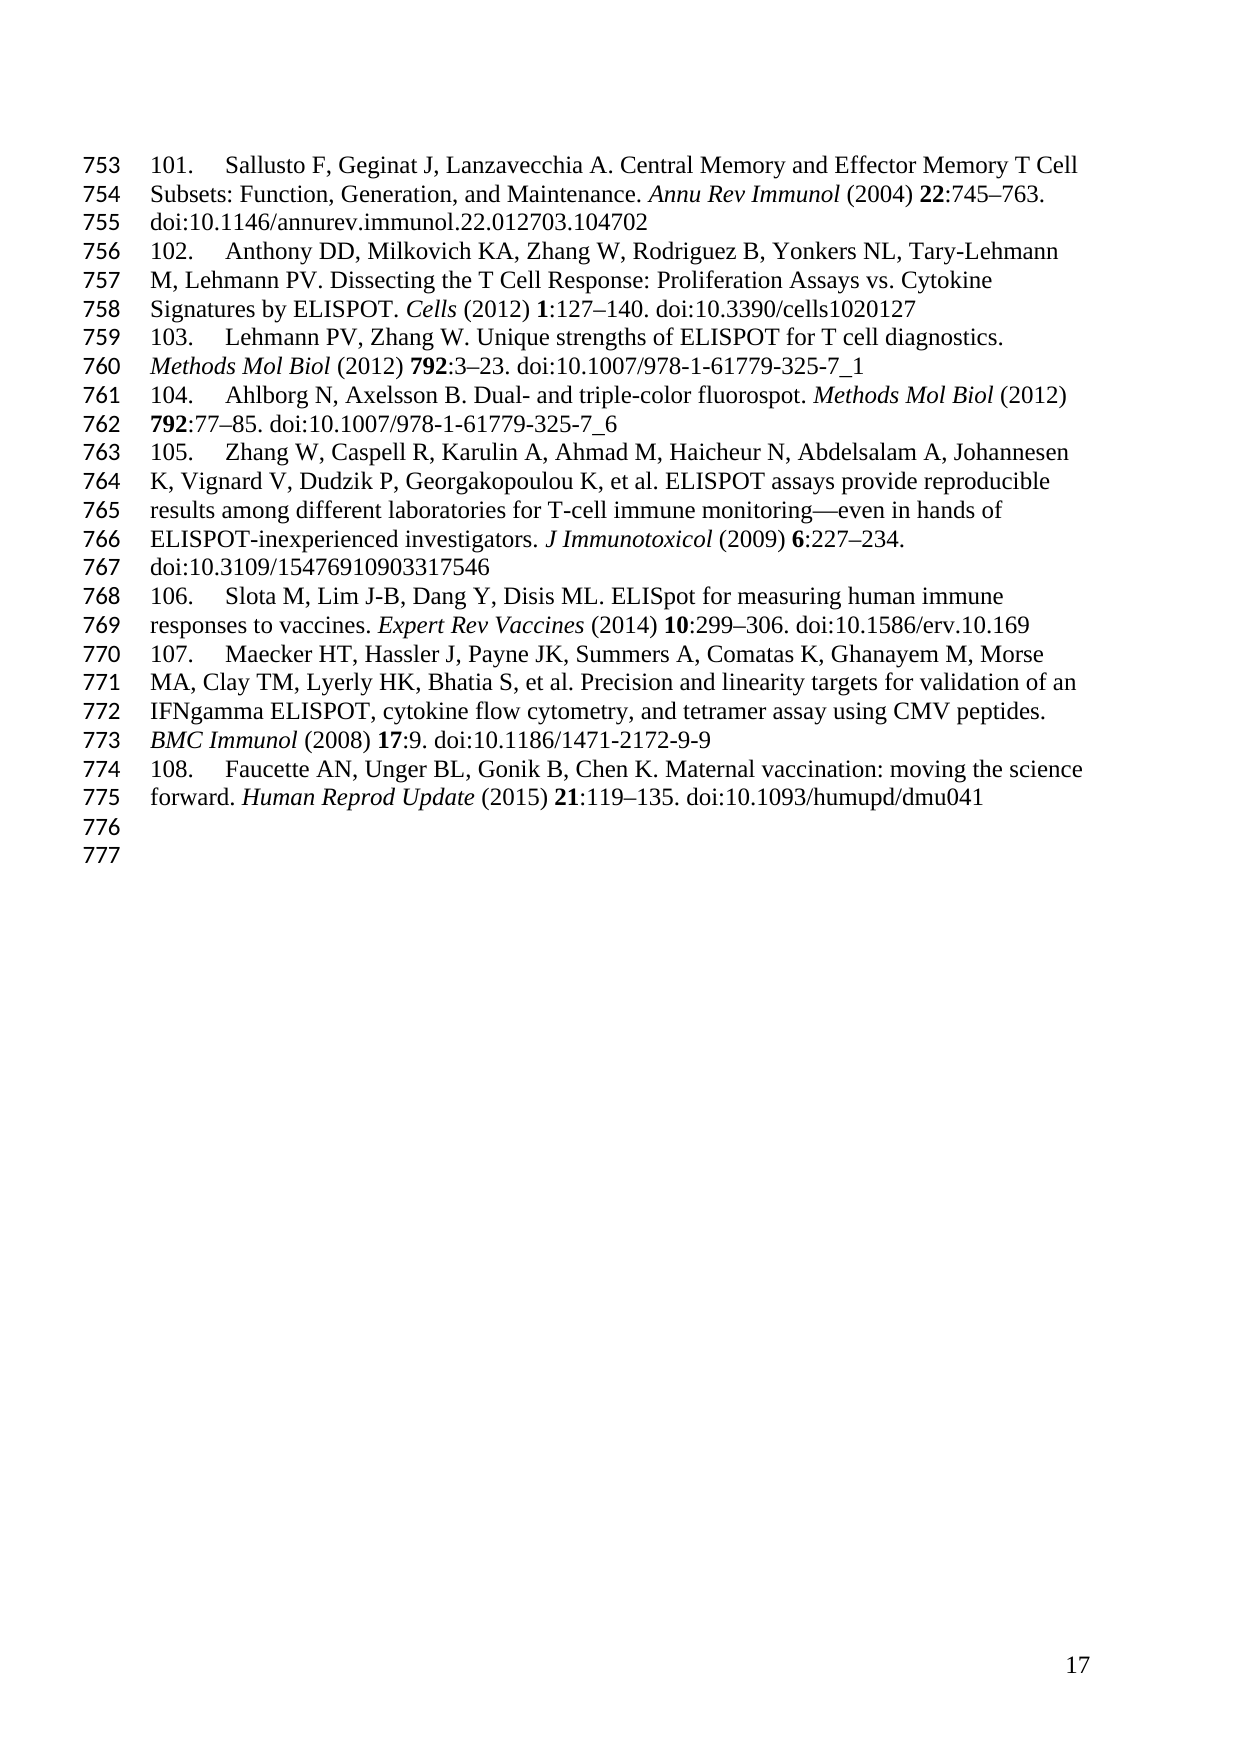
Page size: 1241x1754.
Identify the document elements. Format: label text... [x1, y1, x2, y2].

text 107. Maecker HT, Hassler J, Payne JK, Summers A, Comatas K, Ghanayem M, Morse MA, Clay TM, Lyerly HK, Bhatia S, et al. Precision and linearity targets for validation of an IFNgamma ELISPOT, cytokine flow cytometry, and tetramer assay using CMV peptides. BMC Immunol (2008) 17:9. doi:10.1186/1471-2172-9-9 [150, 639, 1090, 754]
text 108. Faucette AN, Unger BL, Gonik B, Chen K. Maternal vaccination: moving the science forward. Human Reprod Update (2015) 21:119–135. doi:10.1093/humupd/dmu041 [150, 754, 1090, 811]
text 105. Zhang W, Caspell R, Karulin A, Ahmad M, Haicheur N, Abdelsalam A, Johannesen K, Vignard V, Dudzik P, Georgakopoulou K, et al. ELISPOT assays provide reproducible results among different laboratories for T-cell immune monitoring—even in hands of ELISPOT-inexperienced investigators. J Immunotoxicol (2009) 6:227–234. doi:10.3109/15476910903317546 [150, 437, 1090, 581]
text 106. Slota M, Lim J-B, Dang Y, Disis ML. ELISpot for measuring human immune responses to vaccines. Expert Rev Vaccines (2014) 10:299–306. doi:10.1586/erv.10.169 [150, 581, 1090, 639]
text 104. Ahlborg N, Axelsson B. Dual- and triple-color fluorospot. Methods Mol Biol (2012) 792:77–85. doi:10.1007/978-1-61779-325-7_6 [150, 380, 1090, 437]
text 103. Lehmann PV, Zhang W. Unique strengths of ELISPOT for T cell diagnostics. Methods Mol Biol (2012) 792:3–23. doi:10.1007/978-1-61779-325-7_1 [150, 322, 1090, 380]
text 101. Sallusto F, Geginat J, Lanzavecchia A. Central Memory and Effector Memory T Cell Subsets: Function, Generation, and Maintenance. Annu Rev Immunol (2004) 22:745–763. doi:10.1146/annurev.immunol.22.012703.104702 [150, 150, 1090, 236]
text 102. Anthony DD, Milkovich KA, Zhang W, Rodriguez B, Yonkers NL, Tary-Lehmann M, Lehmann PV. Dissecting the T Cell Response: Proliferation Assays vs. Cytokine Signatures by ELISPOT. Cells (2012) 1:127–140. doi:10.3390/cells1020127 [150, 236, 1090, 322]
